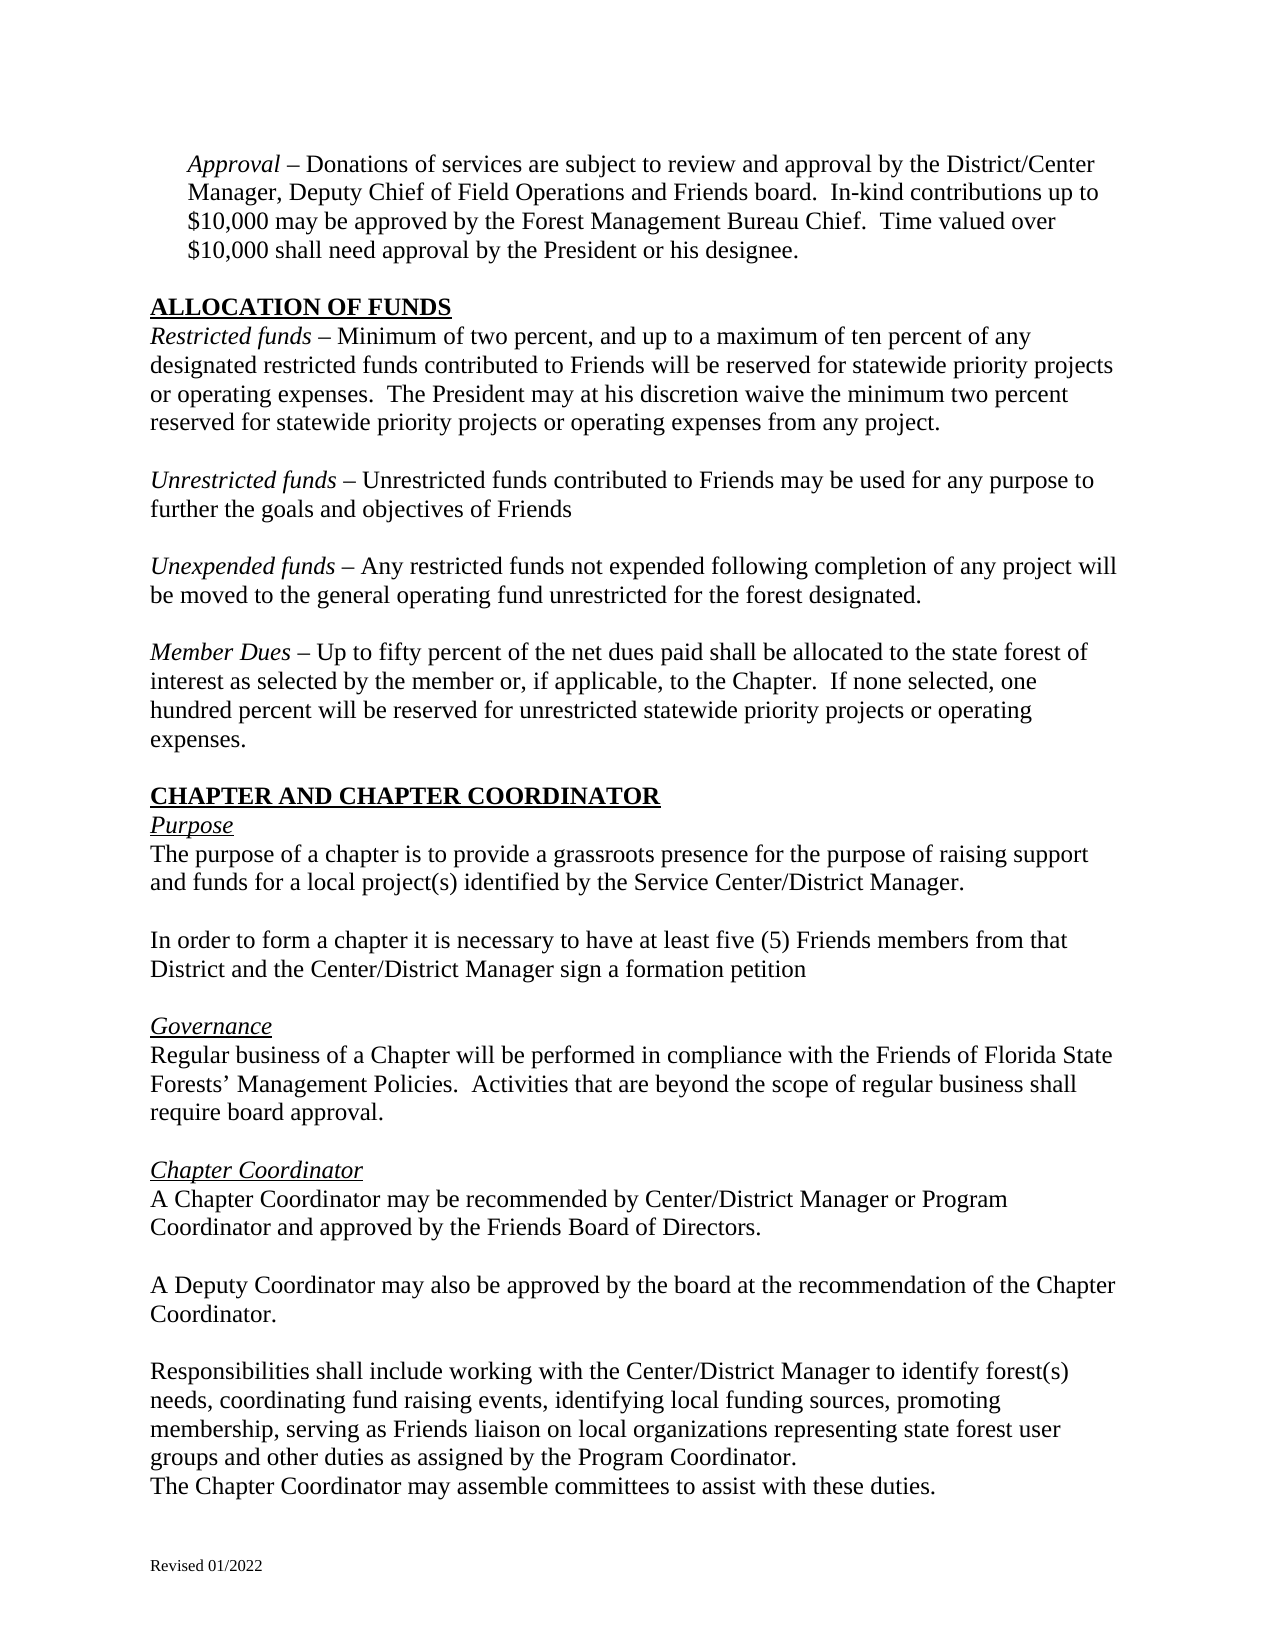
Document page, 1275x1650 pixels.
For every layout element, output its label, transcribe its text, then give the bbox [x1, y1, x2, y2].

text Forests’ Management Policies. Activities that are beyond the scope of regular business shall require board approval. [150, 1069, 1125, 1126]
text Unrestricted funds – Unrestricted funds contributed to Friends may be used for any purpose to further the goals and objectives of Friends [150, 465, 1125, 522]
text Purpose The purpose of a chapter is to provide a grassroots presence for the purpose of raising support and funds for a local project(s) identified by the Service Center/District Manager. [150, 810, 1125, 896]
text Approval – Donations of services are subject to review and approval by the District/Center Manager, Deputy Chief of Field Operations and Friends board. In-kind contributions up to $10,000 may be approved by the Forest Management Bureau Chief. Time valued over $10,000 shall need approval by the President or his designee. [187, 149, 1125, 264]
text Coordinator. [150, 1299, 1125, 1327]
text Member Dues – Up to fifty percent of the net dues paid shall be allocated to the state forest of interest as selected by the member or, if applicable, to the Chapter. If none selected, one hundred percent will be reserved for unrestricted statewide priority projects or operating expenses. [150, 637, 1125, 752]
text Responsibilities shall include working with the Center/District Manager to identify forest(s) needs, coordinating fund raising events, identifying local funding sources, promoting membership, serving as Friends liaison on local organizations representing state forest user groups and other duties as assigned by the Program Coordinator. [150, 1356, 1125, 1471]
text Unexpended funds – Any restricted funds not expended following completion of any project will be moved to the general operating fund unrestricted for the forest designated. [150, 551, 1125, 609]
text The Chapter Coordinator may assemble committees to assist with these duties. [150, 1471, 1125, 1500]
text Governance [150, 1011, 1125, 1040]
text Chapter Coordinator A Chapter Coordinator may be recommended by Center/District Manager or Program Coordinator and approved by the Friends Board of Directors. [150, 1155, 1125, 1241]
text CHAPTER AND CHAPTER COORDINATOR [150, 781, 1125, 810]
text Restricted funds – Minimum of two percent, and up to a maximum of ten percent of any designated restricted funds contributed to Friends will be reserved for statewide priority projects or operating expenses. The President may at his discretion waive the minimum two percent reserved for statewide priority projects or operating expenses from any project. [150, 321, 1125, 436]
text A Deputy Coordinator may also be approved by the board at the recommendation of the Chapter [150, 1270, 1125, 1299]
text Regular business of a Chapter will be performed in compliance with the Friends of Florida State [150, 1040, 1125, 1069]
text In order to form a chapter it is necessary to have at least five (5) Friends members from that District and the Center/District Manager sign a formation petition [150, 925, 1125, 982]
text ALLOCATION OF FUNDS [150, 292, 1125, 321]
